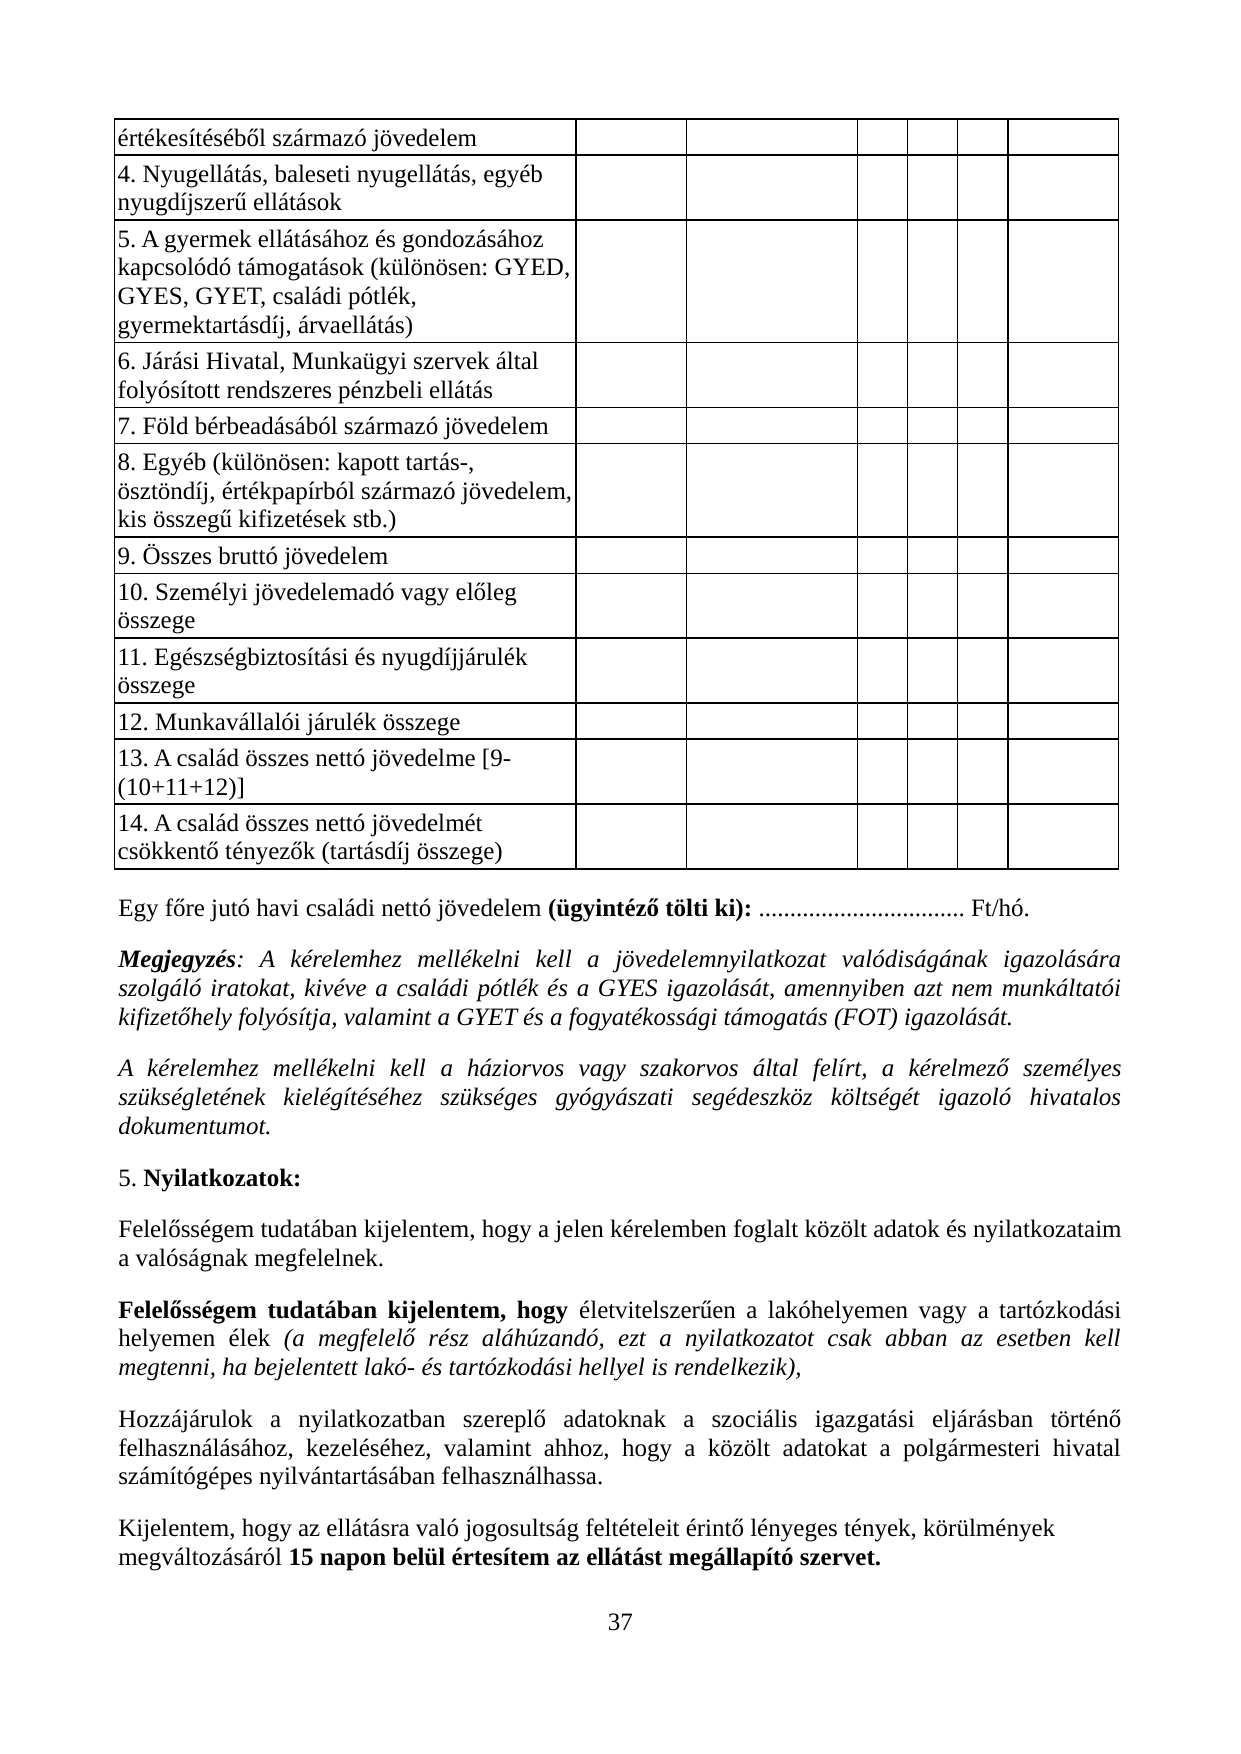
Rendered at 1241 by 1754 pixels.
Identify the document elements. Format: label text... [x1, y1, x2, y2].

table_cell [958, 639, 1007, 702]
table_cell [908, 538, 957, 572]
table_cell [908, 805, 957, 868]
table_cell [577, 574, 686, 637]
table_cell [577, 740, 686, 803]
table_cell [687, 538, 857, 572]
table_cell [858, 740, 907, 803]
table_cell 9. Összes bruttó jövedelem [115, 538, 575, 572]
table_cell [908, 704, 957, 738]
table_cell [908, 221, 957, 342]
table_cell [958, 156, 1007, 219]
table_cell [958, 120, 1007, 154]
table_cell [958, 408, 1007, 443]
table_cell [577, 704, 686, 738]
table_cell [858, 444, 907, 536]
text Hozzájárulok a nyilatkozatban szereplő adatoknak a szociális igazgatási eljárásban történő felhasználásához, kezeléséhez, valamint ahhoz, hogy a közölt adatokat a polgármesteri hivatal számítógépes nyilvántartásában felhasználhassa. [118, 1404, 1122, 1490]
table_cell 11. Egészségbiztosítási és nyugdíjjárulék összege [115, 639, 575, 702]
table_cell [908, 639, 957, 702]
table_cell 6. Járási Hivatal, Munkaügyi szervek által folyósított rendszeres pénzbeli ellátás [115, 343, 575, 406]
table_cell [1009, 408, 1118, 443]
table_cell [858, 343, 907, 406]
table_cell [577, 343, 686, 406]
table_cell [908, 740, 957, 803]
table_cell [1009, 444, 1118, 536]
table_cell [1009, 704, 1118, 738]
table_cell [908, 343, 957, 406]
table_cell [958, 221, 1007, 342]
table_cell 4. Nyugellátás, baleseti nyugellátás, egyéb nyugdíjszerű ellátások [115, 156, 575, 219]
table_cell [687, 805, 857, 868]
table_cell [958, 538, 1007, 572]
table_cell [577, 120, 686, 154]
text Megjegyzés: A kérelemhez mellékelni kell a jövedelemnyilatkozat valódiságának igazolására szolgáló iratokat, kivéve a családi pótlék és a GYES igazolását, amennyiben azt nem munkáltatói kifizetőhely folyósítja, valamint a GYET és a fogyatékossági támogatás (FOT) igazolását. [118, 944, 1122, 1031]
table_cell [958, 805, 1007, 868]
table_cell [958, 740, 1007, 803]
table_cell [908, 574, 957, 637]
table_cell [1009, 343, 1118, 406]
table_cell 7. Föld bérbeadásából származó jövedelem [115, 408, 575, 443]
table_cell [858, 805, 907, 868]
table_cell [908, 408, 957, 443]
table_cell [908, 156, 957, 219]
table_cell [687, 156, 857, 219]
table_cell [1009, 639, 1118, 702]
table_cell 13. A család összes nettó jövedelme [9-(10+11+12)] [115, 740, 575, 803]
table_cell [687, 343, 857, 406]
table_cell [577, 639, 686, 702]
text Felelősségem tudatában kijelentem, hogy életvitelszerűen a lakóhelyemen vagy a tartózkodási helyemen élek (a megfelelő rész aláhúzandó, ezt a nyilatkozatot csak abban az esetben kell megtenni, ha bejelentett lakó- és tartózkodási hellyel is rendelkezik), [118, 1295, 1122, 1381]
table_cell [1009, 805, 1118, 868]
text Kijelentem, hogy az ellátásra való jogosultság feltételeit érintő lényeges tények, körülmények megváltozásáról 15 napon belül értesítem az ellátást megállapító szervet. [118, 1513, 1122, 1571]
table_cell [1009, 538, 1118, 572]
table_cell [858, 704, 907, 738]
table_cell [577, 408, 686, 443]
table_cell [858, 221, 907, 342]
table_cell 8. Egyéb (különösen: kapott tartás-, ösztöndíj, értékpapírból származó jövedelem, kis összegű kifizetések stb.) [115, 444, 575, 536]
table_cell [1009, 120, 1118, 154]
table_cell [687, 221, 857, 342]
table_cell [1009, 221, 1118, 342]
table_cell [115, 120, 575, 154]
table_cell [687, 120, 857, 154]
table_cell [1009, 156, 1118, 219]
table_cell 14. A család összes nettó jövedelmét csökkentő tényezők (tartásdíj összege) [115, 805, 575, 868]
table_cell [687, 704, 857, 738]
table_cell [958, 704, 1007, 738]
text Felelősségem tudatában kijelentem, hogy a jelen kérelemben foglalt közölt adatok és nyilatkozataim a valóságnak megfelelnek. [118, 1214, 1122, 1272]
table_cell [958, 343, 1007, 406]
table_cell [858, 574, 907, 637]
table_cell [1009, 574, 1118, 637]
table_cell [858, 120, 907, 154]
table_cell [687, 574, 857, 637]
table_cell 10. Személyi jövedelemadó vagy előleg összege [115, 574, 575, 637]
table_cell [958, 444, 1007, 536]
table_cell [577, 805, 686, 868]
table_cell [687, 639, 857, 702]
text A kérelemhez mellékelni kell a háziorvos vagy szakorvos által felírt, a kérelmező személyes szükségletének kielégítéséhez szükséges gyógyászati segédeszköz költségét igazoló hivatalos dokumentumot. [118, 1053, 1122, 1140]
text 5. Nyilatkozatok: [118, 1163, 1122, 1191]
table_cell [858, 639, 907, 702]
table_cell [858, 538, 907, 572]
text Egy főre jutó havi családi nettó jövedelem (ügyintéző tölti ki): ................................. Ft/hó. [118, 893, 1122, 921]
table_cell [858, 408, 907, 443]
table_cell [577, 444, 686, 536]
table_cell [908, 444, 957, 536]
table_cell [577, 221, 686, 342]
table_cell [908, 120, 957, 154]
table_cell [1009, 740, 1118, 803]
table_cell [958, 574, 1007, 637]
table_cell [577, 538, 686, 572]
table_cell [687, 444, 857, 536]
table_cell [687, 740, 857, 803]
table_cell [687, 408, 857, 443]
table_cell [858, 156, 907, 219]
table_cell 12. Munkavállalói járulék összege [115, 704, 575, 738]
table_cell [577, 156, 686, 219]
table_cell 5. A gyermek ellátásához és gondozásához kapcsolódó támogatások (különösen: GYED, GYES, GYET, családi pótlék, gyermektartásdíj, árvaellátás) [115, 221, 575, 342]
